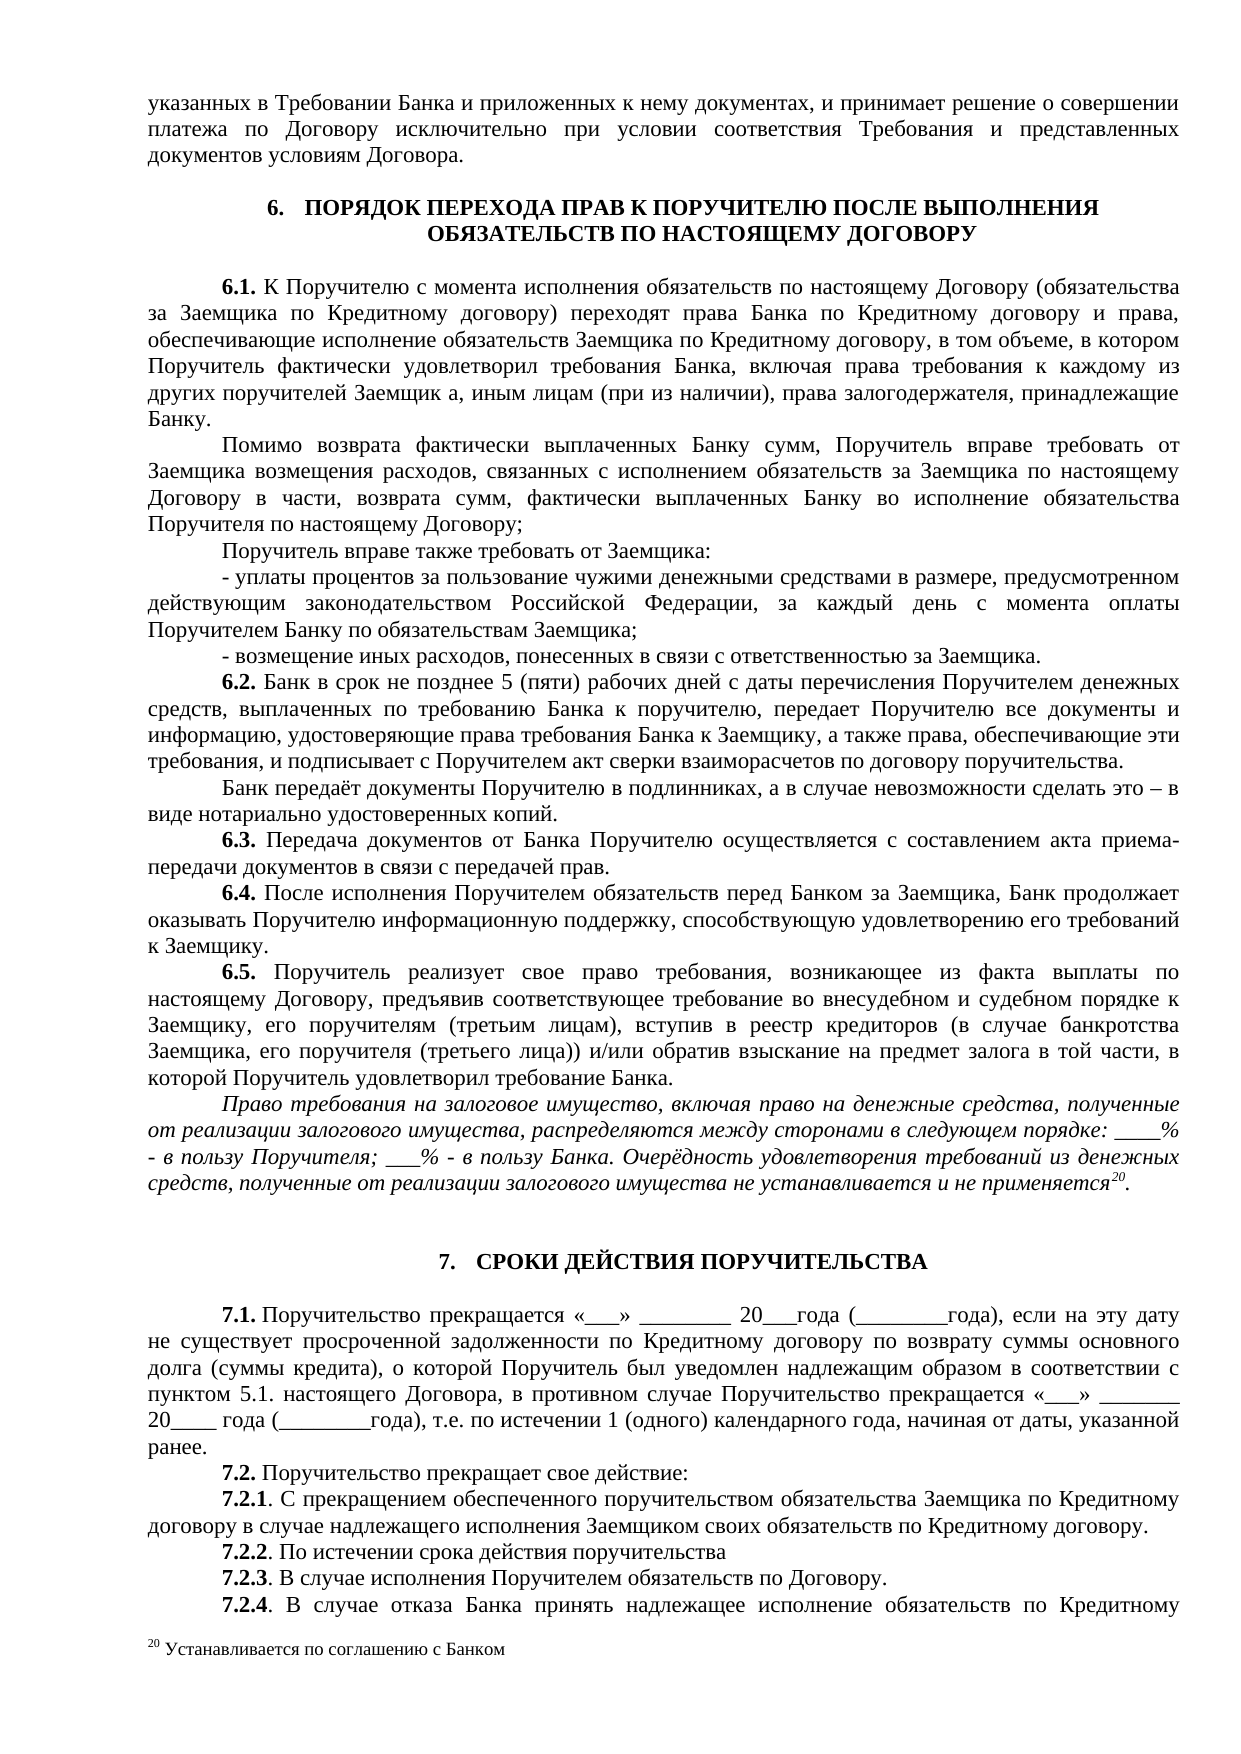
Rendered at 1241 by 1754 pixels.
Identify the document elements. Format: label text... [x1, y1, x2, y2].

text 7.2.2. По истечении срока действия поручительства [148, 1538, 1181, 1564]
text - возмещение иных расходов, понесенных в связи с ответственностью за Заемщика. [148, 642, 1181, 668]
text 7.1. Поручительство прекращается «___» ________ 20___года (________года), если на эту дату не существует просроченной задолженности по Кредитному договору по возврату суммы основного долга (суммы кредита), о которой Поручитель был уведомлен надлежащим образом в соответствии с пунктом 5.1. настоящего Договора, в противном случае Поручительство прекращается «___» _______ 20____ года (________года), т.е. по истечении 1 (одного) календарного года, начиная от даты, указанной ранее. [148, 1301, 1181, 1459]
text Помимо возврата фактически выплаченных Банку сумм, Поручитель вправе требовать от Заемщика возмещения расходов, связанных с исполнением обязательств за Заемщика по настоящему Договору в части, возврата сумм, фактически выплаченных Банку во исполнение обязательства Поручителя по настоящему Договору; [148, 431, 1181, 537]
text 6.2. Банк в срок не позднее 5 (пяти) рабочих дней с даты перечисления Поручителем денежных средств, выплаченных по требованию Банка к поручителю, передает Поручителю все документы и информацию, удостоверяющие права требования Банка к Заемщику, а также права, обеспечивающие эти требования, и подписывает с Поручителем акт сверки взаиморасчетов по договору поручительства. [148, 668, 1181, 774]
text 6.3. Передача документов от Банка Поручителю осуществляется с составлением акта приема-передачи документов в связи с передачей прав. [148, 827, 1181, 879]
text 6.1. К Поручителю с момента исполнения обязательств по настоящему Договору (обязательства за Заемщика по Кредитному договору) переходят права Банка по Кредитному договору и права, обеспечивающие исполнение обязательств Заемщика по Кредитному договору, в том объеме, в котором Поручитель фактически удовлетворил требования Банка, включая права требования к каждому из других поручителей Заемщик а, иным лицам (при из наличии), права залогодержателя, принадлежащие Банку. [148, 273, 1181, 431]
text Поручитель вправе также требовать от Заемщика: [148, 537, 1181, 563]
text 6.5. Поручитель реализует свое право требования, возникающее из факта выплаты по настоящему Договору, предъявив соответствующее требование во внесудебном и судебном порядке к Заемщику, его поручителям (третьим лицам), вступив в реестр кредиторов (в случае банкротства Заемщика, его поручителя (третьего лица)) и/или обратив взыскание на предмет залога в той части, в которой Поручитель удовлетворил требование Банка. [148, 958, 1181, 1090]
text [148, 1591, 1181, 1617]
list СРОКИ ДЕЙСТВИЯ ПОРУЧИТЕЛЬСТВА [185, 1248, 1181, 1274]
text - уплаты процентов за пользование чужими денежными средствами в размере, предусмотренном действующим законодательством Российской Федерации, за каждый день с момента оплаты Поручителем Банку по обязательствам Заемщика; [148, 563, 1181, 642]
text 7.2.3. В случае исполнения Поручителем обязательств по Договору. [148, 1564, 1181, 1591]
text 6.4. После исполнения Поручителем обязательств перед Банком за Заемщика, Банк продолжает оказывать Поручителю информационную поддержку, способствующую удовлетворению его требований к Заемщику. [148, 879, 1181, 958]
text 7.2. Поручительство прекращает свое действие: [148, 1459, 1181, 1485]
list ПОРЯДОК ПЕРЕХОДА ПРАВ К ПОРУЧИТЕЛЮ ПОСЛЕ ВЫПОЛНЕНИЯ ОБЯЗАТЕЛЬСТВ ПО НАСТОЯЩЕМУ ДОГОВОРУ [185, 194, 1181, 247]
text Право требования на залоговое имущество, включая право на денежные средства, полученные от реализации залогового имущества, распределяются между сторонами в следующем порядке: ____% - в пользу Поручителя; ___% - в пользу Банка. Очерёдность удовлетворения требований из денежных средств, полученные от реализации залогового имущества не устанавливается и не применяется. [148, 1090, 1181, 1196]
text Банк передаёт документы Поручителю в подлинниках, а в случае невозможности сделать это – в виде нотариально удостоверенных копий. [148, 774, 1181, 827]
text 7.2.1. С прекращением обеспеченного поручительством обязательства Заемщика по Кредитному договору в случае надлежащего исполнения Заемщиком своих обязательств по Кредитному договору. [148, 1485, 1181, 1538]
